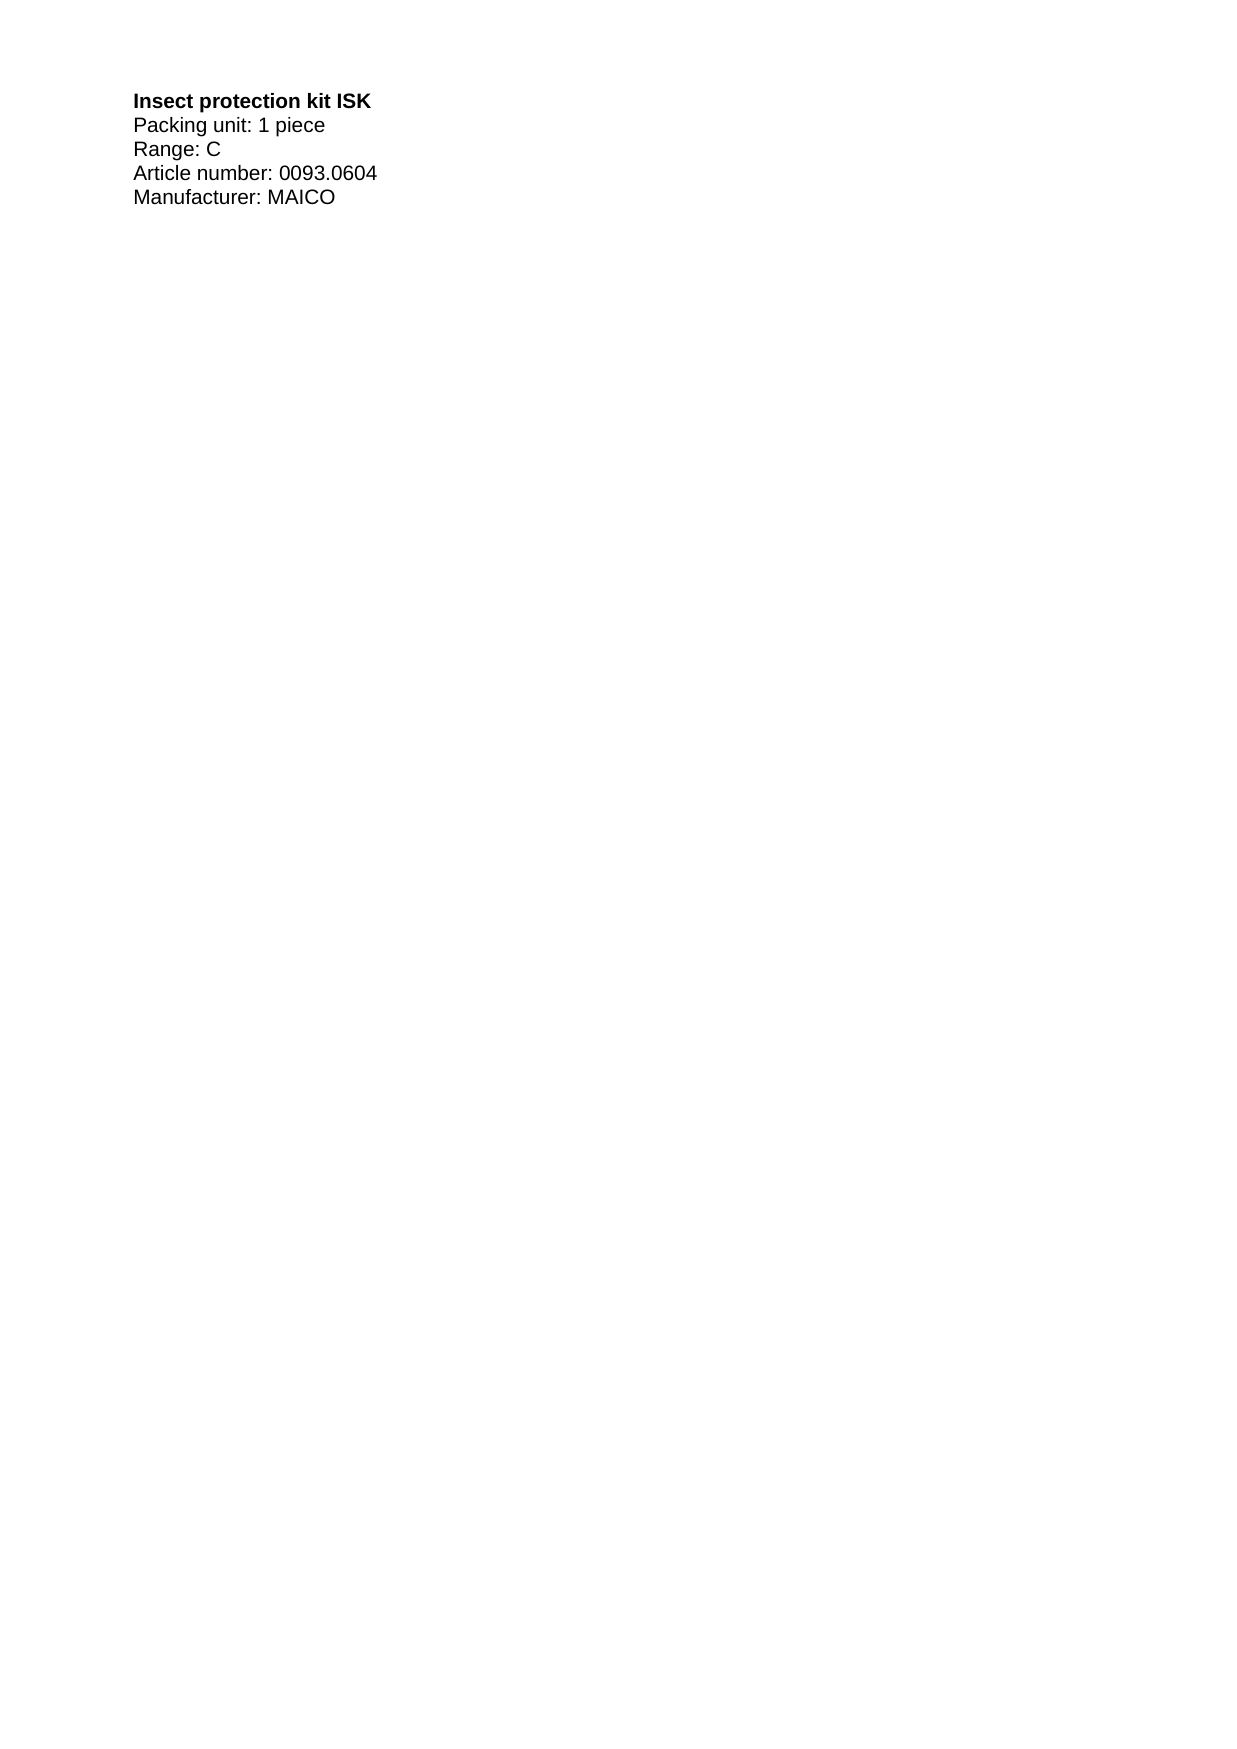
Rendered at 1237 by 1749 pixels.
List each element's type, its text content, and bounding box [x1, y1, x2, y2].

text Insect protection kit ISKPacking unit: 1 pieceRange: C Article number: 0093.0604Manufacturer: MAICO [133, 89, 1148, 208]
